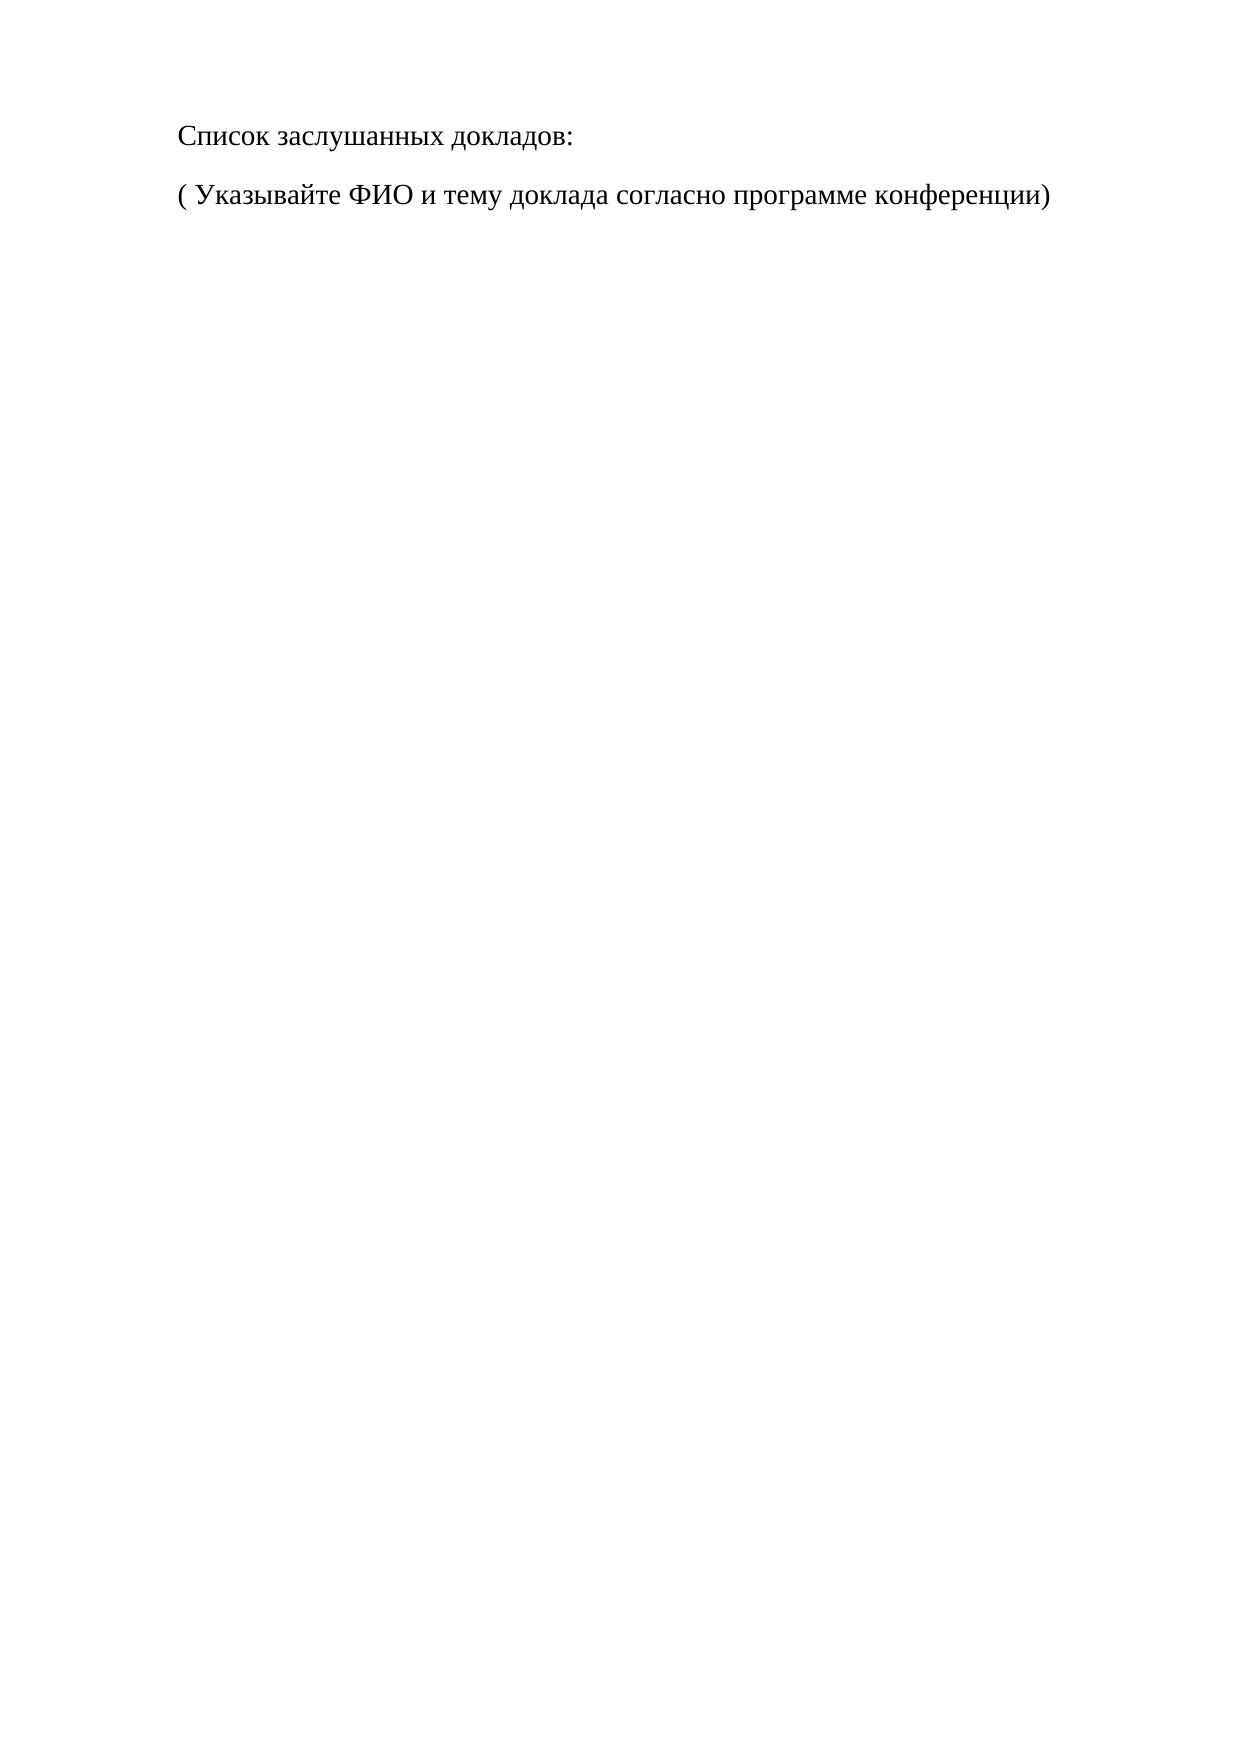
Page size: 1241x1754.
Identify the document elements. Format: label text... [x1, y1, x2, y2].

text ( Указывайте ФИО и тему доклада согласно программе конференции) [177, 177, 1152, 211]
text Список заслушанных докладов: [177, 118, 1152, 152]
